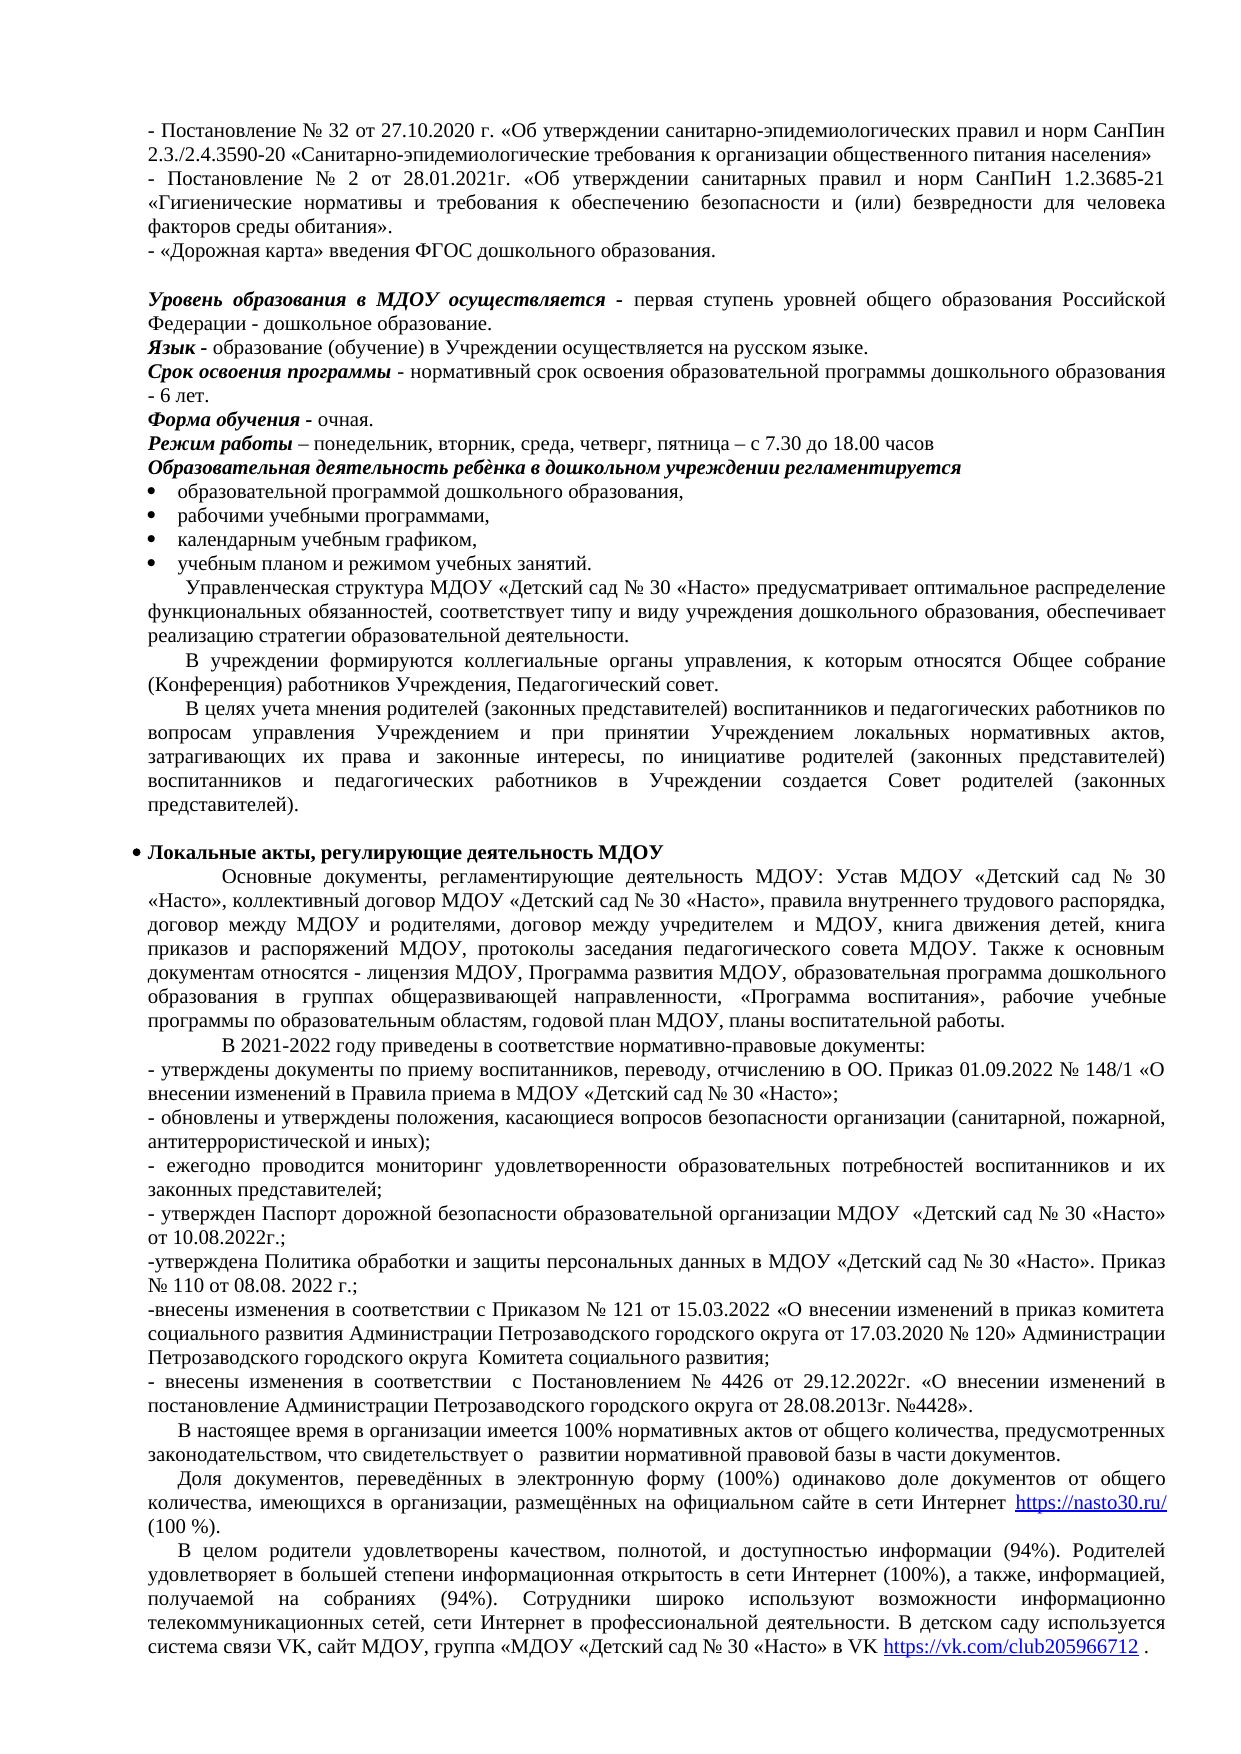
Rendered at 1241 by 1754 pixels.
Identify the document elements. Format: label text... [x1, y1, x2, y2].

list учебным планом и режимом учебных занятий. [148, 551, 1167, 575]
text В 2021-2022 году приведены в соответствие нормативно-правовые документы: [148, 1032, 1167, 1057]
text - Постановление № 32 от 27.10.2020 г. «Об утверждении санитарно-эпидемиологических правил и норм СанПин 2.3./2.4.3590-20 «Санитарно-эпидемиологические требования к организации общественного питания населения» [148, 118, 1167, 166]
text -внесены изменения в соответствии с Приказом № 121 от 15.03.2022 «О внесении изменений в приказ комитета социального развития Администрации Петрозаводского городского округа от 17.03.2020 № 120» Администрации Петрозаводского городского округа Комитета социального развития; [148, 1297, 1167, 1369]
text В целях учета мнения родителей (законных представителей) воспитанников и педагогических работников по вопросам управления Учреждением и при принятии Учреждением локальных нормативных актов, затрагивающих их права и законные интересы, по инициативе родителей (законных представителей) воспитанников и педагогических работников в Учреждении создается Совет родителей (законных представителей). [148, 696, 1167, 816]
text Уровень образования в МДОУ осуществляется - первая ступень уровней общего образования Российской Федерации - дошкольное образование. [148, 287, 1167, 335]
list Локальные акты, регулирующие деятельность МДОУ [133, 840, 1167, 864]
list - «Дорожная карта» введения ФГОС дошкольного образования. [148, 238, 1167, 262]
text Срок освоения программы - нормативный срок освоения образовательной программы дошкольного образования - 6 лет. [148, 359, 1167, 407]
text - утверждены документы по приему воспитанников, переводу, отчислению в ОО. Приказ 01.09.2022 № 148/1 «О внесении изменений в Правила приема в МДОУ «Детский сад № 30 «Насто»; [148, 1057, 1167, 1105]
list рабочими учебными программами, [148, 503, 1167, 527]
text Форма обучения - очная. [148, 407, 1167, 431]
text Доля документов, переведённых в электронную форму (100%) одинаково доле документов от общего количества, имеющихся в организации, размещённых на официальном сайте в сети Интернет https://nasto30.ru/ (100 %). [148, 1466, 1167, 1538]
text В настоящее время в организации имеется 100% нормативных актов от общего количества, предусмотренных законодательством, что свидетельствует о развитии нормативной правовой базы в части документов. [148, 1417, 1167, 1466]
text - ежегодно проводится мониторинг удовлетворенности образовательных потребностей воспитанников и их законных представителей; [148, 1153, 1167, 1201]
text Язык - образование (обучение) в Учреждении осуществляется на русском языке. [148, 335, 1167, 359]
text - утвержден Паспорт дорожной безопасности образовательной организации МДОУ «Детский сад № 30 «Насто» от 10.08.2022г.; [148, 1201, 1167, 1249]
text Управленческая структура МДОУ «Детский сад № 30 «Насто» предусматривает оптимальное распределение функциональных обязанностей, соответствует типу и виду учреждения дошкольного образования, обеспечивает реализацию стратегии образовательной деятельности. [148, 575, 1167, 647]
text В учреждении формируются коллегиальные органы управления, к которым относятся Общее собрание (Конференция) работников Учреждения, Педагогический совет. [148, 647, 1167, 696]
list календарным учебным графиком, [148, 527, 1167, 551]
text В целом родители удовлетворены качеством, полнотой, и доступностью информации (94%). Родителей удовлетворяет в большей степени информационная открытость в сети Интернет (100%), а также, информацией, получаемой на собраниях (94%). Сотрудники широко используют возможности информационно телекоммуникационных сетей, сети Интернет в профессиональной деятельности. В детском саду используется система связи VK, сайт МДОУ, группа «МДОУ «Детский сад № 30 «Насто» в VK https://vk.com/club205966712 . [148, 1538, 1167, 1658]
text - обновлены и утверждены положения, касающиеся вопросов безопасности организации (санитарной, пожарной, антитеррористической и иных); [148, 1105, 1167, 1153]
text -утверждена Политика обработки и защиты персональных данных в МДОУ «Детский сад № 30 «Насто». Приказ № 110 от 08.08. 2022 г.; [148, 1249, 1167, 1297]
text - внесены изменения в соответствии с Постановлением № 4426 от 29.12.2022г. «О внесении изменений в постановление Администрации Петрозаводского городского округа от 28.08.2013г. №4428». [148, 1369, 1167, 1417]
text - Постановление № 2 от 28.01.2021г. «Об утверждении санитарных правил и норм СанПиН 1.2.3685-21 «Гигиенические нормативы и требования к обеспечению безопасности и (или) безвредности для человека факторов среды обитания». [148, 166, 1167, 238]
text Образовательная деятельность ребѐнка в дошкольном учреждении регламентируется [148, 455, 1167, 479]
text Режим работы – понедельник, вторник, среда, четверг, пятница – с 7.30 до 18.00 часов [148, 431, 1167, 455]
list образовательной программой дошкольного образования, [148, 479, 1167, 503]
text Основные документы, регламентирующие деятельность МДОУ: Устав МДОУ «Детский сад № 30 «Насто», коллективный договор МДОУ «Детский сад № 30 «Насто», правила внутреннего трудового распорядка, договор между МДОУ и родителями, договор между учредителем и МДОУ, книга движения детей, книга приказов и распоряжений МДОУ, протоколы заседания педагогического совета МДОУ. Также к основным документам относятся - лицензия МДОУ, Программа развития МДОУ, образовательная программа дошкольного образования в группах общеразвивающей направленности, «Программа воспитания», рабочие учебные программы по образовательным областям, годовой план МДОУ, планы воспитательной работы. [148, 864, 1167, 1032]
